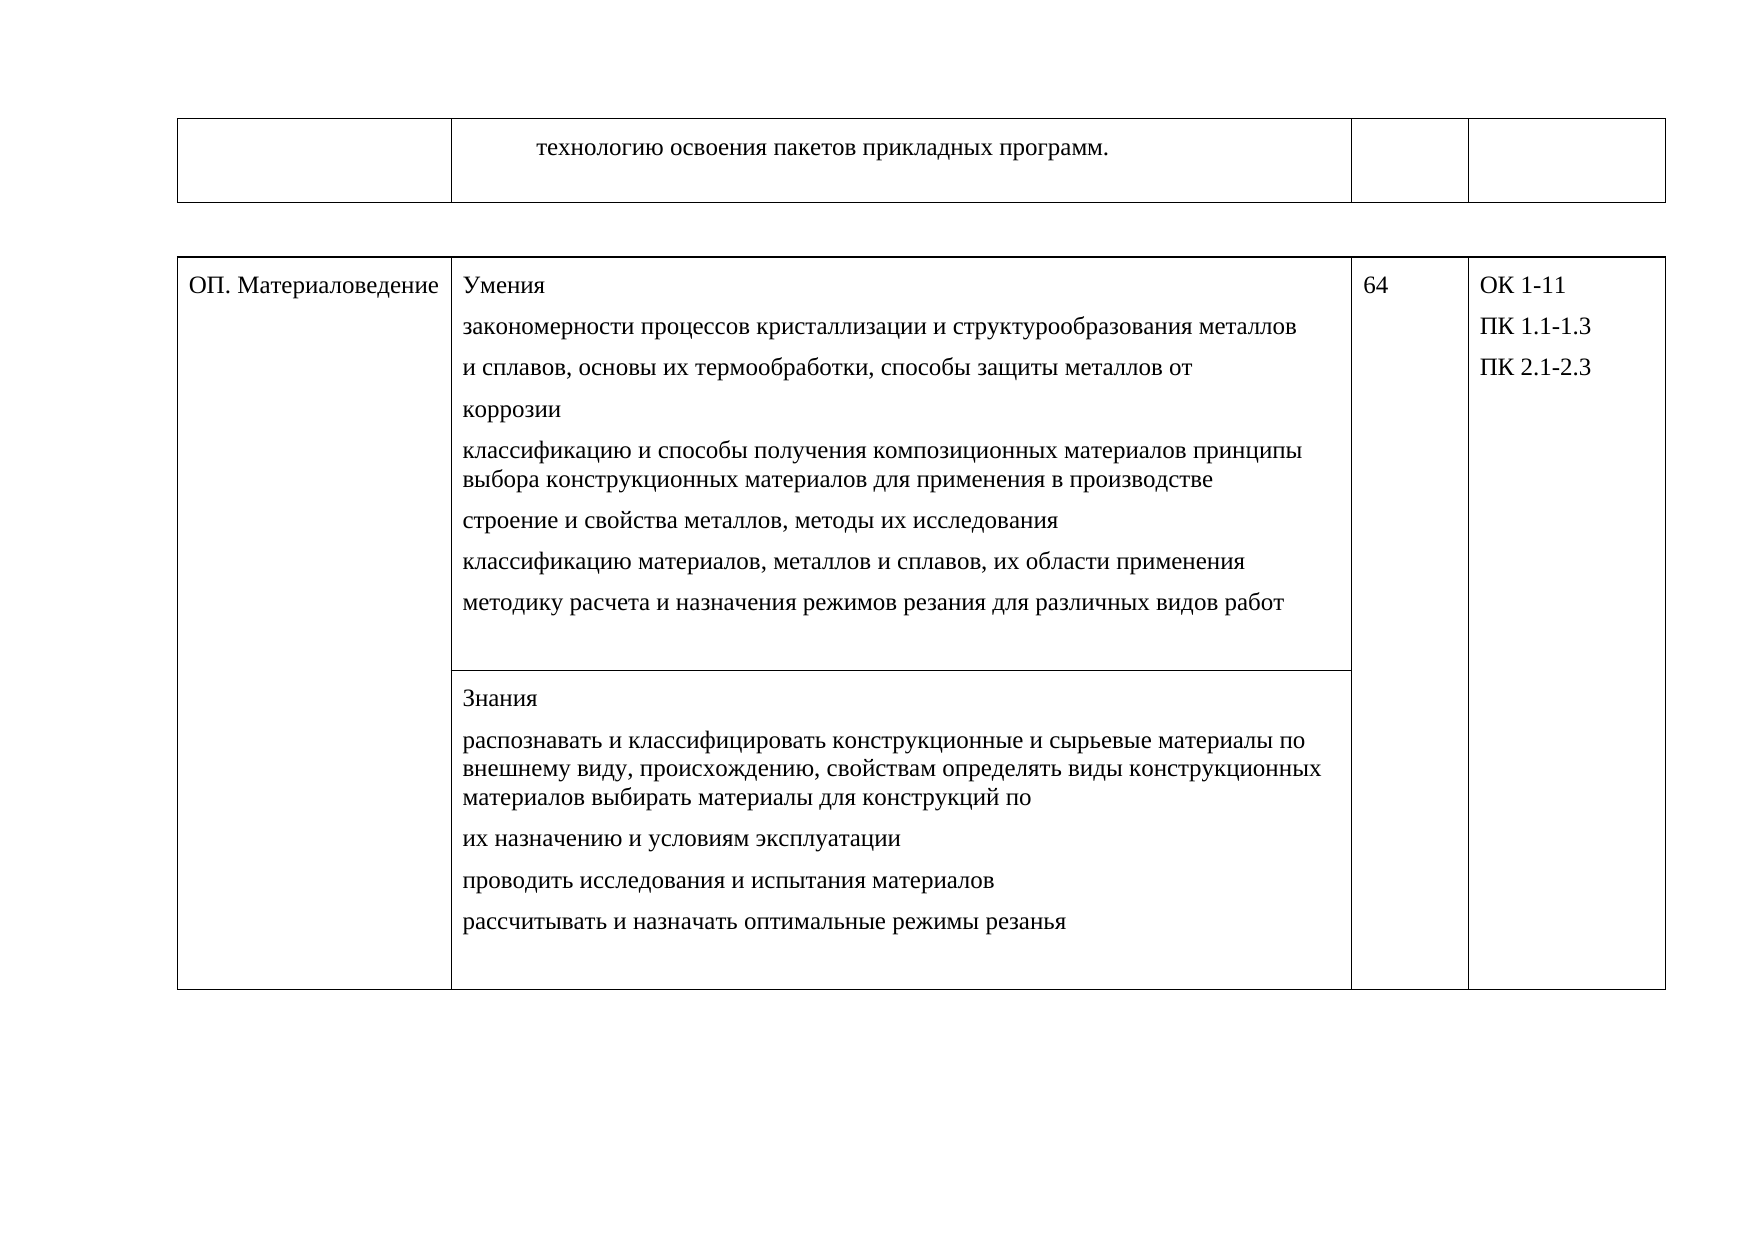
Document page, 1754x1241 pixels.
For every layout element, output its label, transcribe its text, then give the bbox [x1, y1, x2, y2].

table_header 64 [1352, 258, 1468, 988]
table_cell Знания распознавать и классифицировать конструкционные и сырьевые материалы по внешнему виду, происхождению, свойствам определять виды конструкционных материалов выбирать материалы для конструкций по их назначению и условиям эксплуатации проводить исследования и испытания материалов рассчитывать и назначать оптимальные режимы резанья [452, 671, 1351, 988]
table_header Умения закономерности процессов кристаллизации и структурообразования металлов и сплавов, основы их термообработки, способы защиты металлов от коррозии классификацию и способы получения композиционных материалов принципы выбора конструкционных материалов для применения в производстве строение и свойства металлов, методы их исследования классификацию материалов, металлов и сплавов, их области применения методику расчета и назначения режимов резания для различных видов работ [452, 258, 1351, 670]
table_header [1469, 258, 1665, 988]
table_header ОП. Материаловедение [178, 258, 451, 988]
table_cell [452, 119, 1351, 202]
